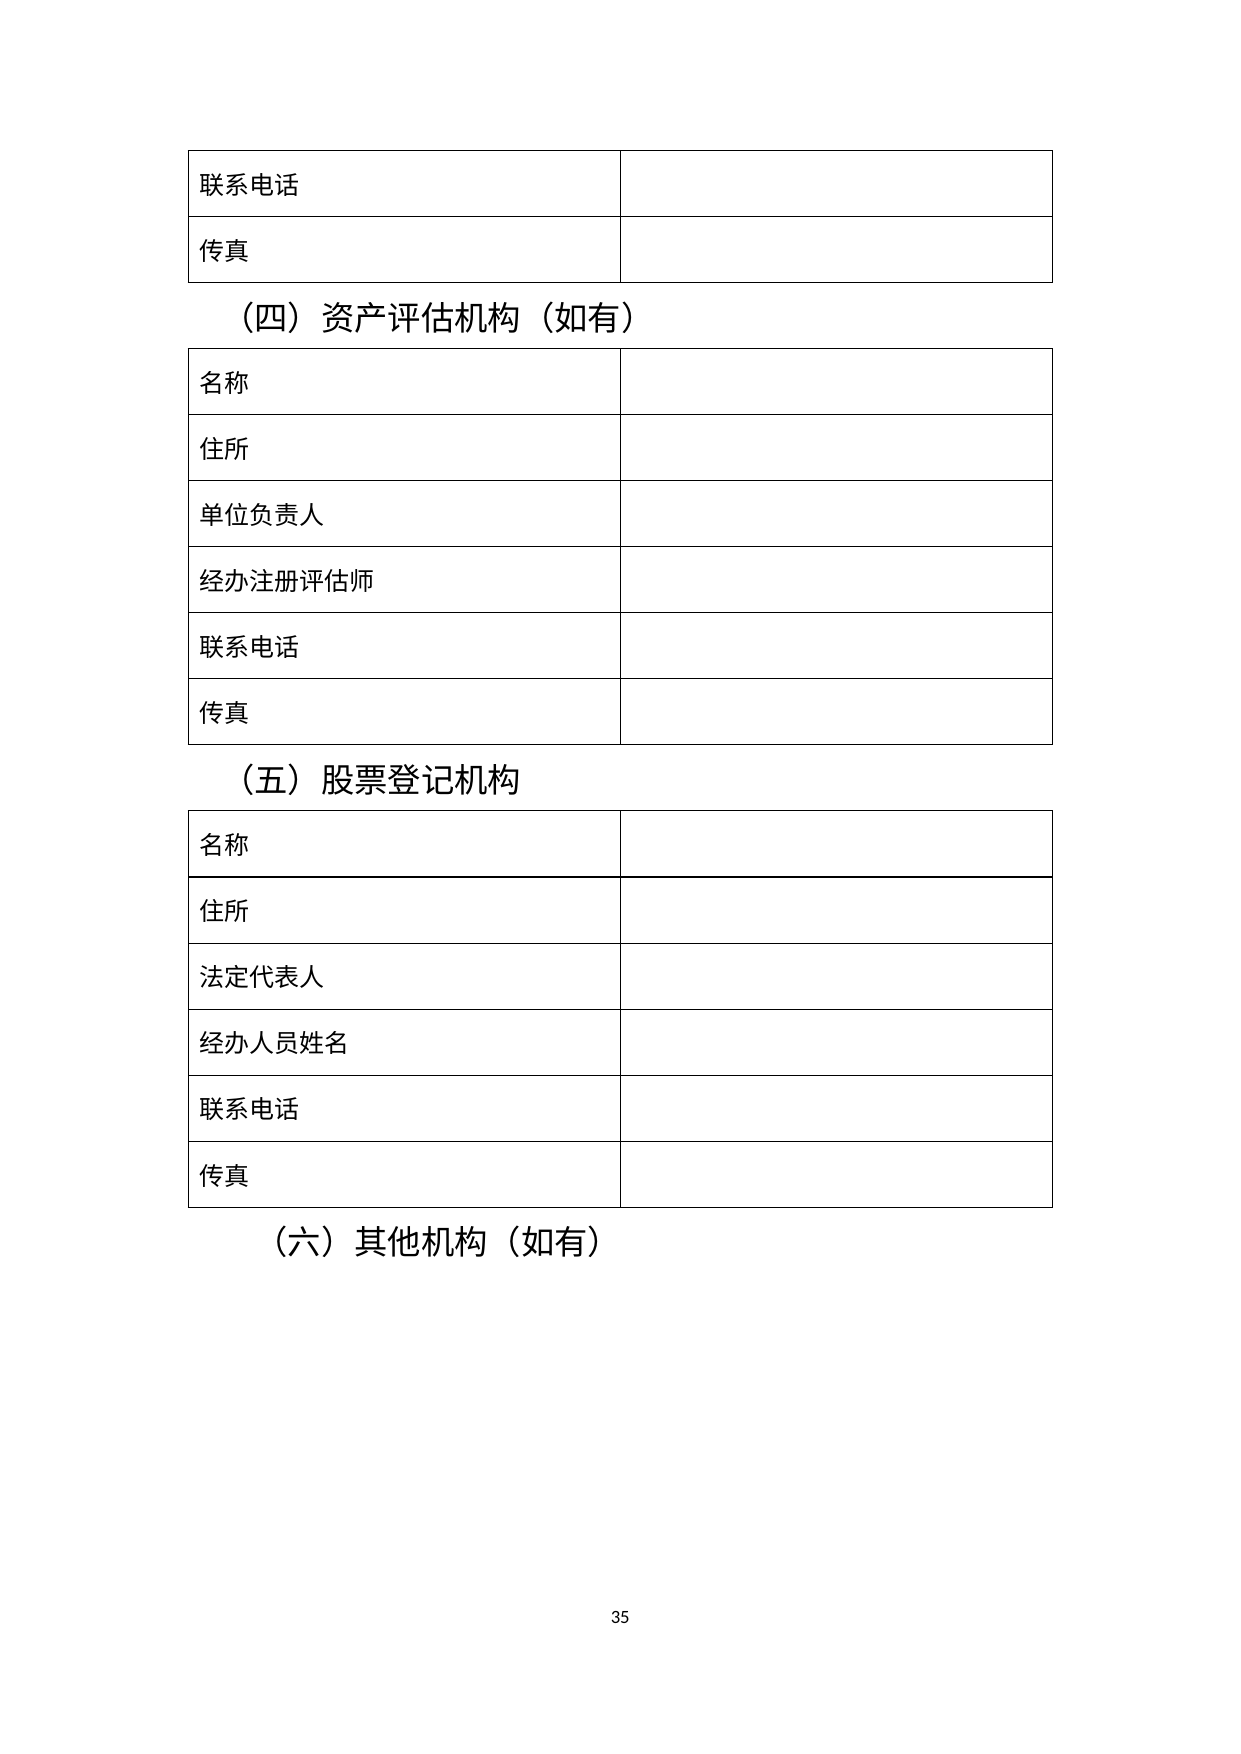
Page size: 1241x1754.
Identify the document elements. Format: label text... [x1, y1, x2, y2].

table_cell [621, 415, 1052, 480]
table_cell 传真 [189, 217, 620, 282]
table_cell [621, 217, 1052, 282]
table_cell [621, 878, 1052, 942]
table_header [621, 811, 1052, 876]
table_cell 住所 [189, 878, 620, 942]
table_header [621, 349, 1052, 414]
table_cell [621, 1076, 1052, 1141]
table_cell 联系电话 [189, 151, 620, 216]
table_cell 联系电话 [189, 613, 620, 678]
table_cell 经办注册评估师 [189, 547, 620, 612]
table_cell 单位负责人 [189, 481, 620, 546]
table_cell [621, 613, 1052, 678]
text （六）其他机构（如有） [187, 1208, 1053, 1273]
table_cell [621, 1142, 1052, 1207]
table_cell 传真 [189, 1142, 620, 1207]
table_cell [621, 481, 1052, 546]
table_cell 法定代表人 [189, 944, 620, 1008]
text （四）资产评估机构（如有） [187, 283, 1053, 348]
table_header 名称 [189, 811, 620, 876]
table_cell [621, 944, 1052, 1008]
table_cell 传真 [189, 679, 620, 744]
table_cell [621, 151, 1052, 216]
table_cell 联系电话 [189, 1076, 620, 1141]
table_cell [621, 1010, 1052, 1074]
table_cell 经办人员姓名 [189, 1010, 620, 1074]
table_cell [621, 679, 1052, 744]
table_cell 住所 [189, 415, 620, 480]
table_header 名称 [189, 349, 620, 414]
table_cell [621, 547, 1052, 612]
text （五）股票登记机构 [187, 745, 1053, 810]
